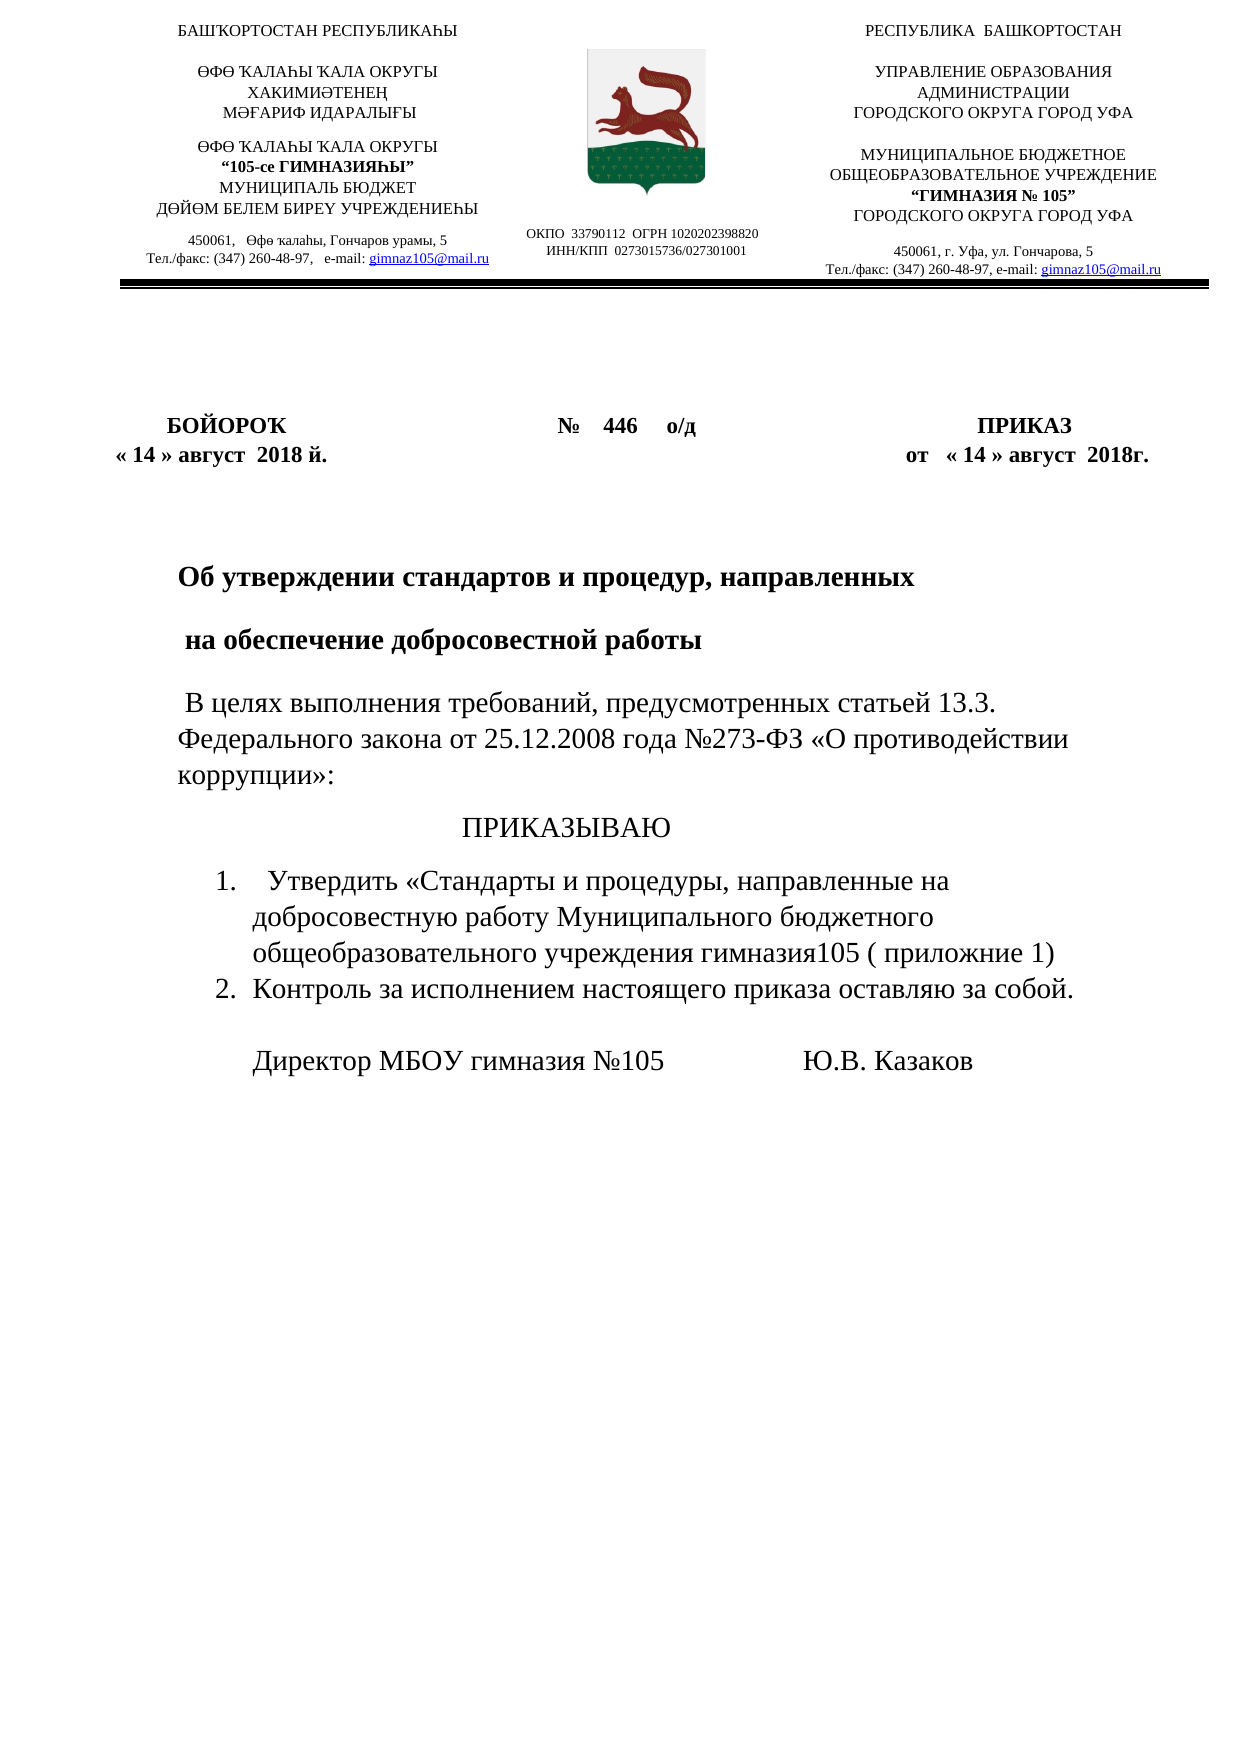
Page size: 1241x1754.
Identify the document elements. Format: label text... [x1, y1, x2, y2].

text на обеспечение добросовестной работы [177, 622, 1152, 656]
text ПРИКАЗЫВАЮ [177, 810, 1152, 843]
list Контроль за исполнением настоящего приказа оставляю за собой. [215, 971, 1152, 1005]
table_header ПРИКАЗ от « 14 » август 2018г. [809, 384, 1240, 469]
list Утвердить «Стандарты и процедуры, направленные на добросовестную работу Муниципального бюджетного общеобразовательного учреждения гимназия105 ( приложние 1) [215, 863, 1152, 968]
table_header БАШҠОРТОСТАН РЕСПУБЛИКАҺЫ ӨФӨ ҠАЛАҺЫ ҠАЛА ОКРУГЫ ХАКИМИӘТЕНЕҢ МӘҒАРИФ ИДАРАЛЫҒЫ ӨФӨ ҠАЛАҺЫ ҠАЛА ОКРУГЫ “105-се ГИМНАЗИЯҺЫ” МУНИЦИПАЛЬ БЮДЖЕТ ДӨЙӨМ БЕЛЕМ БИРЕҮ УЧРЕЖДЕНИЕҺЫ 450061, Өфө ҡалаһы, Гончаров урамы, 5 Тел./факс: (347) 260-48-97, e-mail: gimnaz105@mail.ru [120, 0, 515, 279]
table_header РЕСПУБЛИКА БАШКОРТОСТАН УПРАВЛЕНИЕ ОБРАЗОВАНИЯ АДМИНИСТРАЦИИ ГОРОДСКОГО ОКРУГА ГОРОД УФА МУНИЦИПАЛЬНОЕ БЮДЖЕТНОЕ ОБЩЕОБРАЗОВАТЕЛЬНОЕ УЧРЕЖДЕНИЕ “ГИМНАЗИЯ № 105” ГОРОДСКОГО ОКРУГА ГОРОД УФА 450061, г. Уфа, ул. Гончарова, 5 Тел./факс: (347) 260-48-97, e-mail: gimnaz105@mail.ru [778, 0, 1209, 279]
table_header № 446 о/д [546, 384, 809, 469]
table_header ОКПО 33790112 ОГРН 1020202398820 ИНН/КПП 0273015736/027301001 [515, 0, 778, 279]
text В целях выполнения требований, предусмотренных статьей 13.3. Федерального закона от 25.12.2008 года №273-ФЗ «О противодействии коррупции»: [177, 685, 1152, 791]
table_header БОЙОРОҡ « 14 » август 2018 й. [104, 384, 546, 469]
text Об утверждении стандартов и процедур, направленных [177, 559, 1152, 593]
picture [587, 49, 706, 196]
list Директор МБОУ гимназия №105 Ю.В. Казаков [252, 1043, 1152, 1077]
